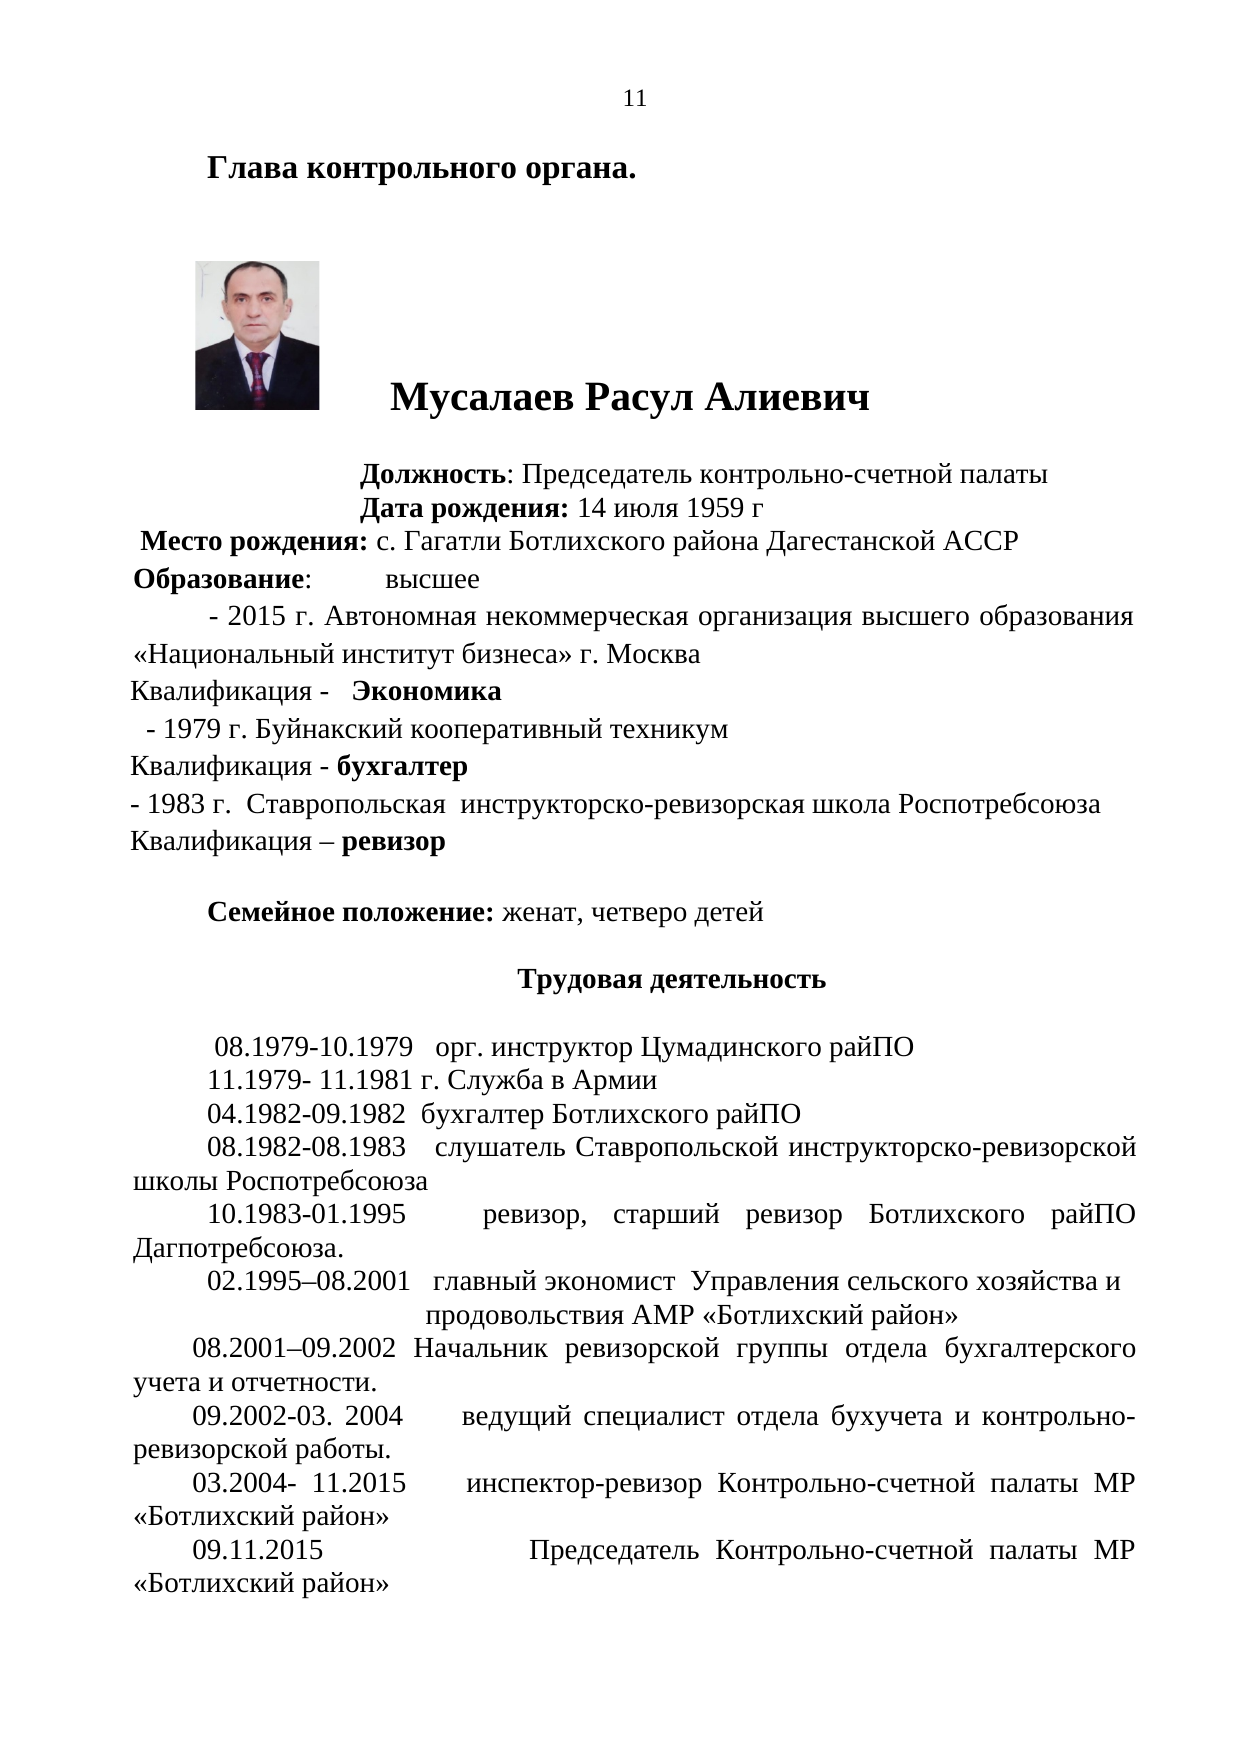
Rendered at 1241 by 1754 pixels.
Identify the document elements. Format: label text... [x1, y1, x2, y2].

text Квалификация – ревизор [0, 819, 1137, 857]
text 10.1983-01.1995 ревизор, старший ревизор Ботлихского райПО Дагпотребсоюза. [133, 1196, 1137, 1263]
picture [195, 261, 320, 410]
text Квалификация - бухгалтер [0, 744, 1137, 782]
text 04.1982-09.1982 бухгалтер Ботлихского райПО [133, 1096, 1137, 1129]
text 09.2002-03. 2004 ведущий специалист отдела бухучета и контрольно-ревизорской работы. [133, 1398, 1137, 1465]
text 02.1995–08.2001 главный экономист Управления сельского хозяйства и [133, 1263, 1137, 1297]
text Образование: высшее [133, 557, 1137, 594]
text Место рождения: с. Гагатли Ботлихского района Дагестанской АССР [133, 523, 1137, 557]
text Трудовая деятельность [133, 962, 1137, 995]
text Должность: Председатель контрольно-счетной палаты [133, 456, 1137, 490]
text Мусалаев Расул Алиевич [133, 261, 1137, 419]
text 08.1979-10.1979 орг. инструктор Цумадинского райПО [133, 1029, 1137, 1062]
text Квалификация - Экономика [0, 669, 1137, 707]
text 08.1982-08.1983 слушатель Ставропольской инструкторско-ревизорской школы Роспотребсоюза [133, 1129, 1137, 1196]
text 11.1979- 11.1981 г. Служба в Армии [133, 1062, 1137, 1096]
text - 1983 г. Ставропольская инструкторско-ревизорская школа Роспотребсоюза [0, 782, 1137, 819]
text 08.2001–09.2002 Начальник ревизорской группы отдела бухгалтерского учета и отчетности. [133, 1331, 1137, 1398]
text Глава контрольного органа. [133, 149, 1137, 186]
text 03.2004- 11.2015 инспектор-ревизор Контрольно-счетной палаты МР «Ботлихский район» [133, 1465, 1137, 1532]
text продовольствия АМР «Ботлихский район» [133, 1297, 1137, 1331]
text Дата рождения: 14 июля 1959 г [133, 490, 1137, 523]
text - 1979 г. Буйнакский кооперативный техникум [0, 707, 1137, 744]
text 09.11.2015 Председатель Контрольно-счетной палаты МР «Ботлихский район» [133, 1532, 1137, 1599]
text - 2015 г. Автономная некоммерческая организация высшего образования «Национальный институт бизнеса» г. Москва [0, 594, 1137, 669]
text Семейное положение: женат, четверо детей [133, 894, 1137, 928]
